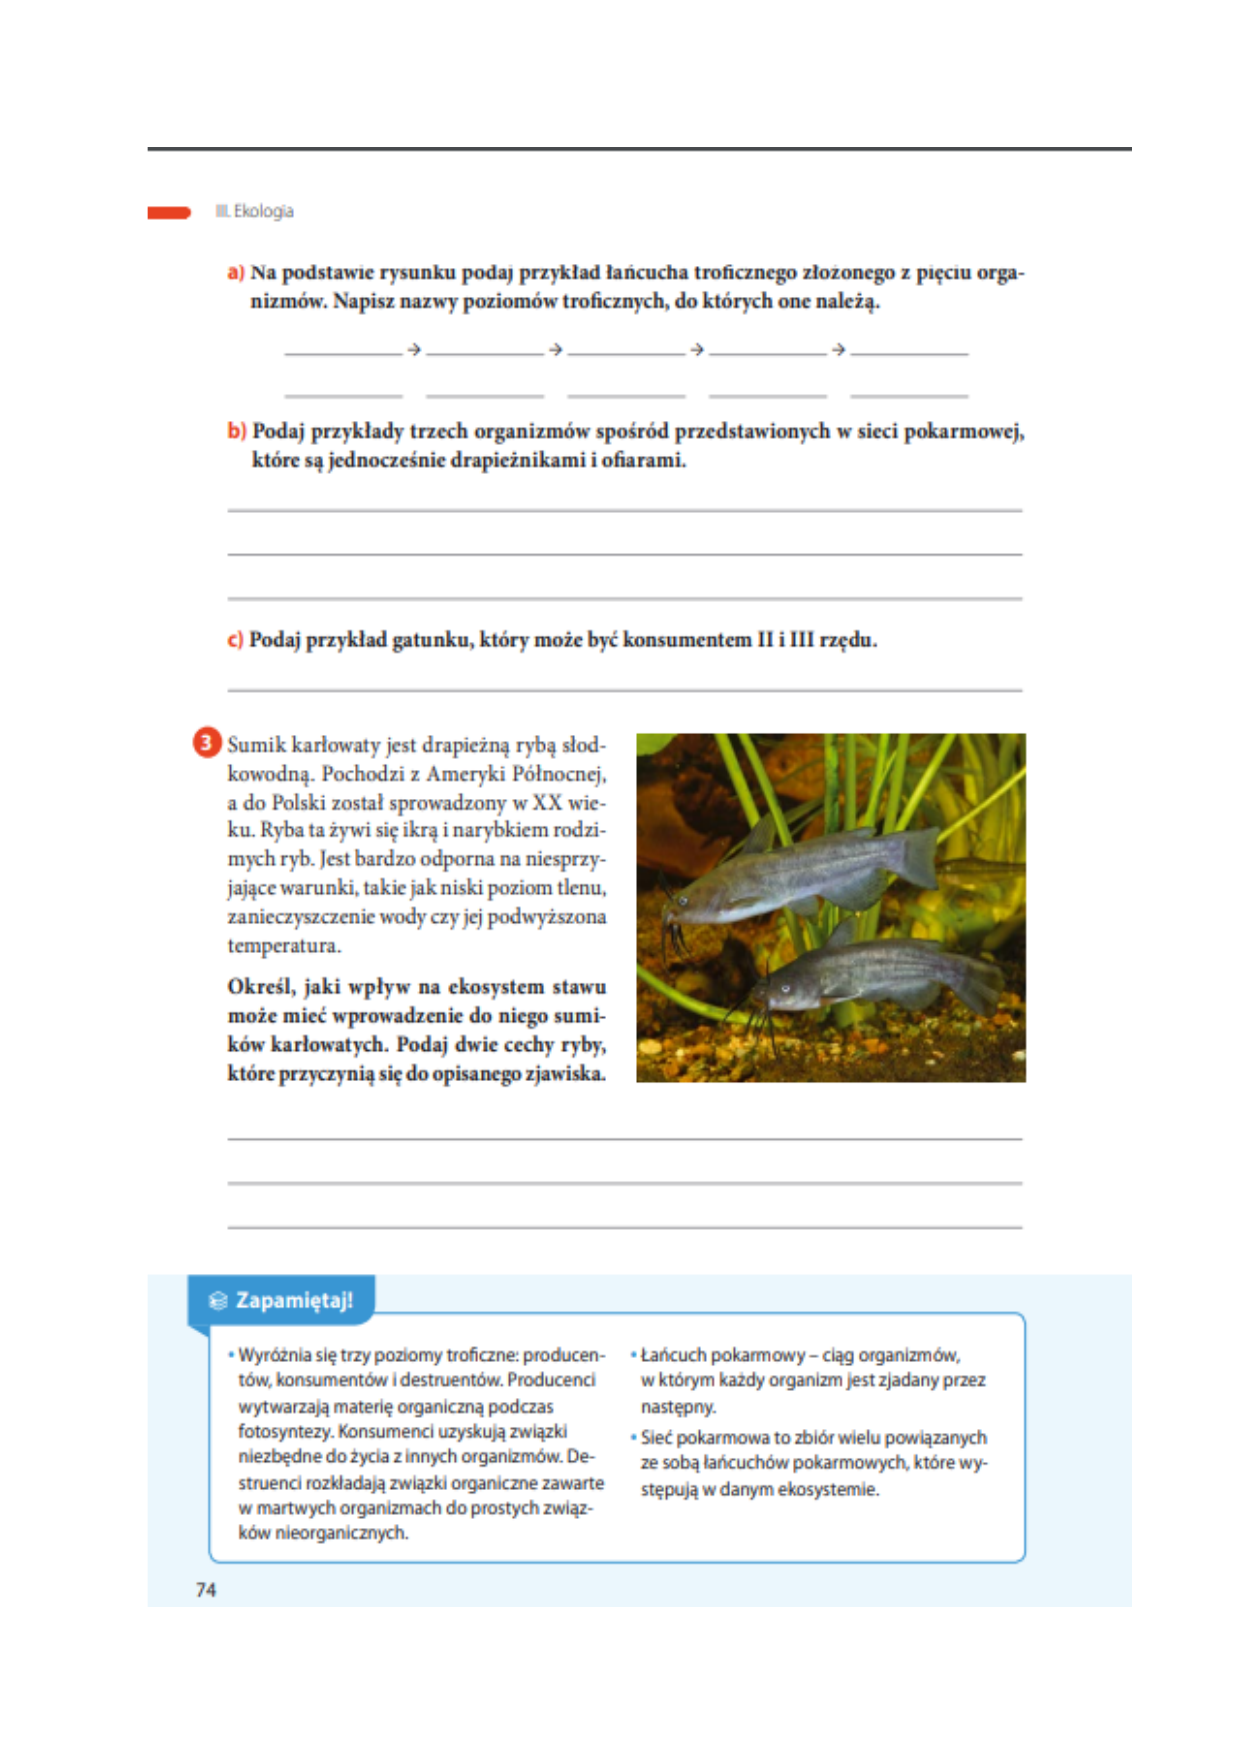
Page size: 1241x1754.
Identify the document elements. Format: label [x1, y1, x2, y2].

picture [147, 147, 1132, 1607]
